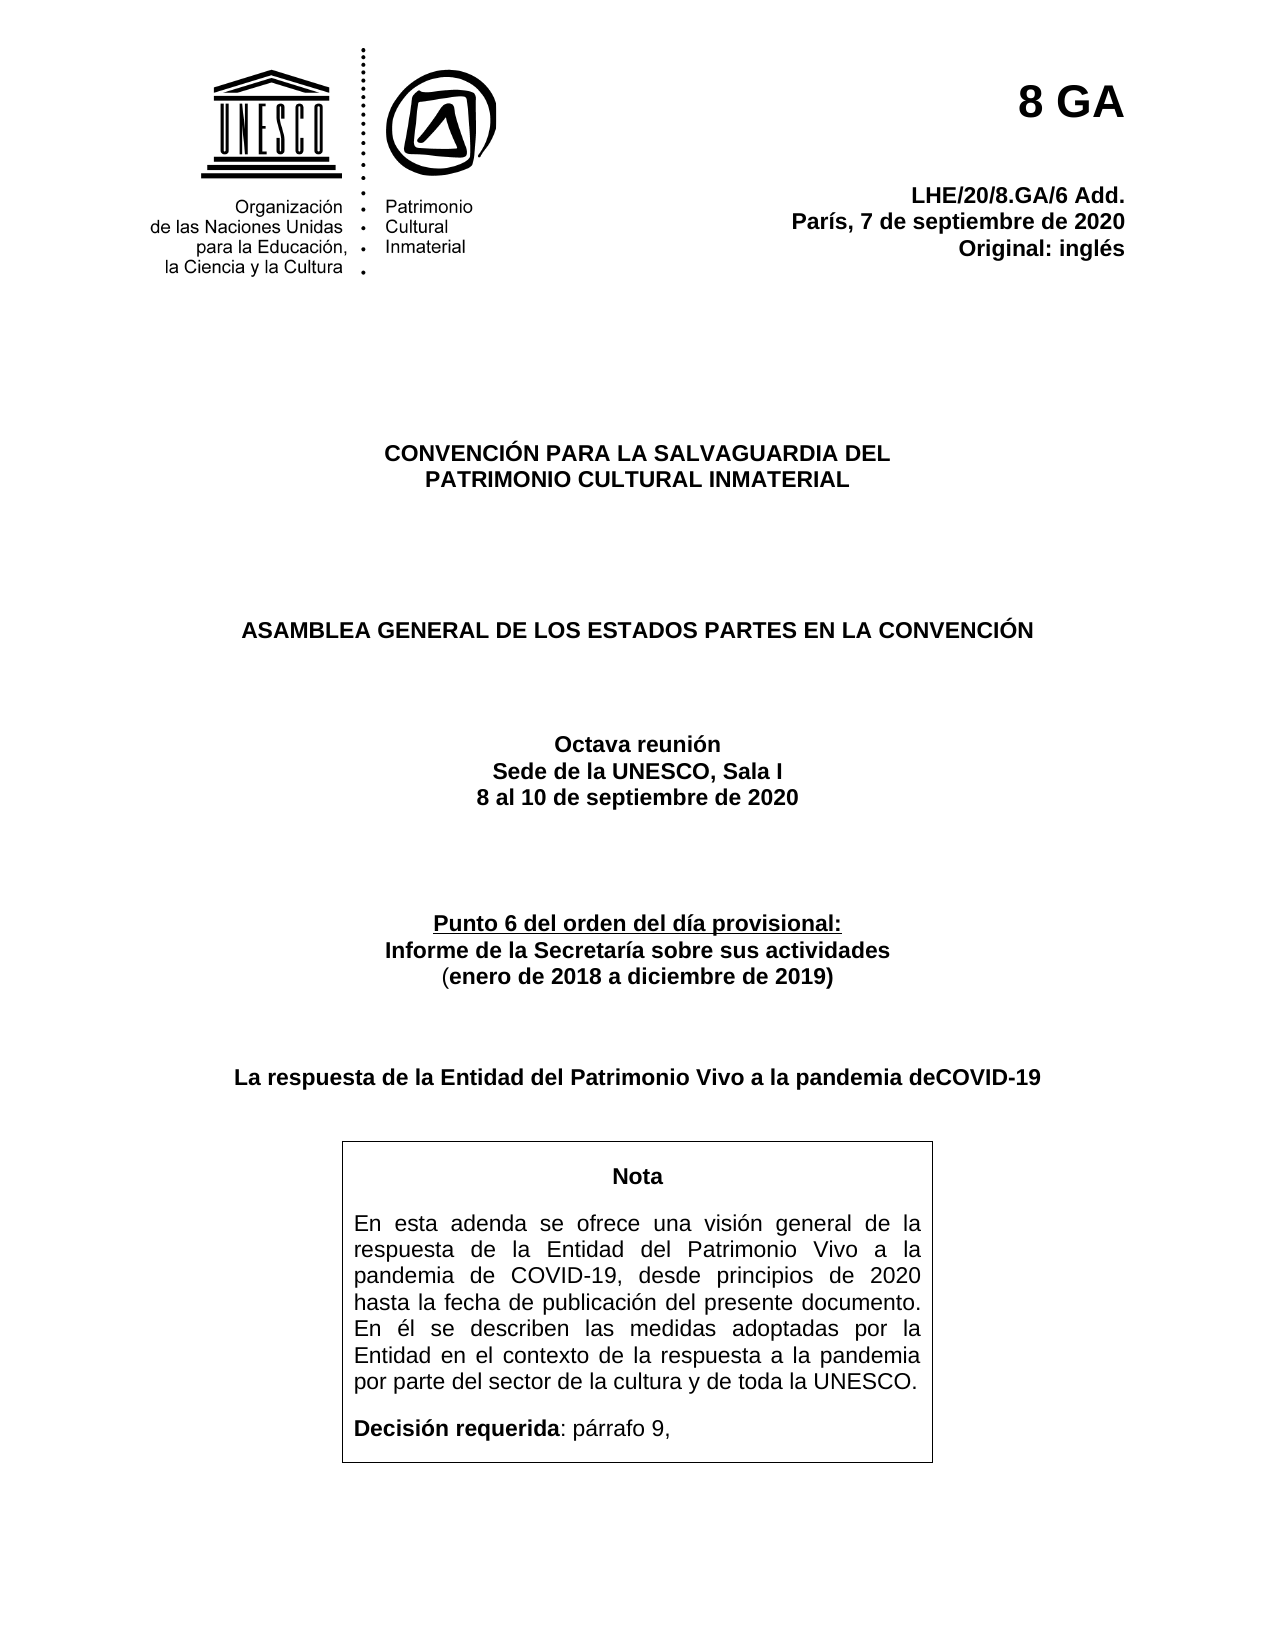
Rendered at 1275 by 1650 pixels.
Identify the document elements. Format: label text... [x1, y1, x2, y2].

text Sede de la UNESCO, Sala I [150, 758, 1125, 784]
text ASAMBLEA GENERAL DE LOS ESTADOS PARTES EN LA CONVENCIÓN [150, 617, 1125, 644]
text 8 al 10 de septiembre de 2020 [150, 784, 1125, 810]
text Informe de la Secretaría sobre sus actividades (enero de 2018 a diciembre de 2019) [150, 937, 1125, 989]
text Punto 6 del orden del día provisional: [150, 910, 1125, 937]
text Octava reunión [150, 731, 1125, 758]
picture [150, 48, 497, 282]
text La respuesta de la Entidad del Patrimonio Vivo a la pandemia deCOVID-19 [150, 1064, 1125, 1091]
table_header Nota En esta adenda se ofrece una visión general de la respuesta de la Entidad del Patrimonio Vivo a la pandemia de COVID-19, desde principios de 2020 hasta la fecha de publicación del presente documento. En él se describen las medidas adoptadas por la Entidad en el contexto de la respuesta a la pandemia por parte del sector de la cultura y de toda la UNESCO. Decisión requerida: párrafo 9, [343, 1142, 932, 1462]
text CONVENCIÓN PARA LA SALVAGUARDIA DEL PATRIMONIO CULTURAL INMATERIAL [150, 440, 1125, 492]
